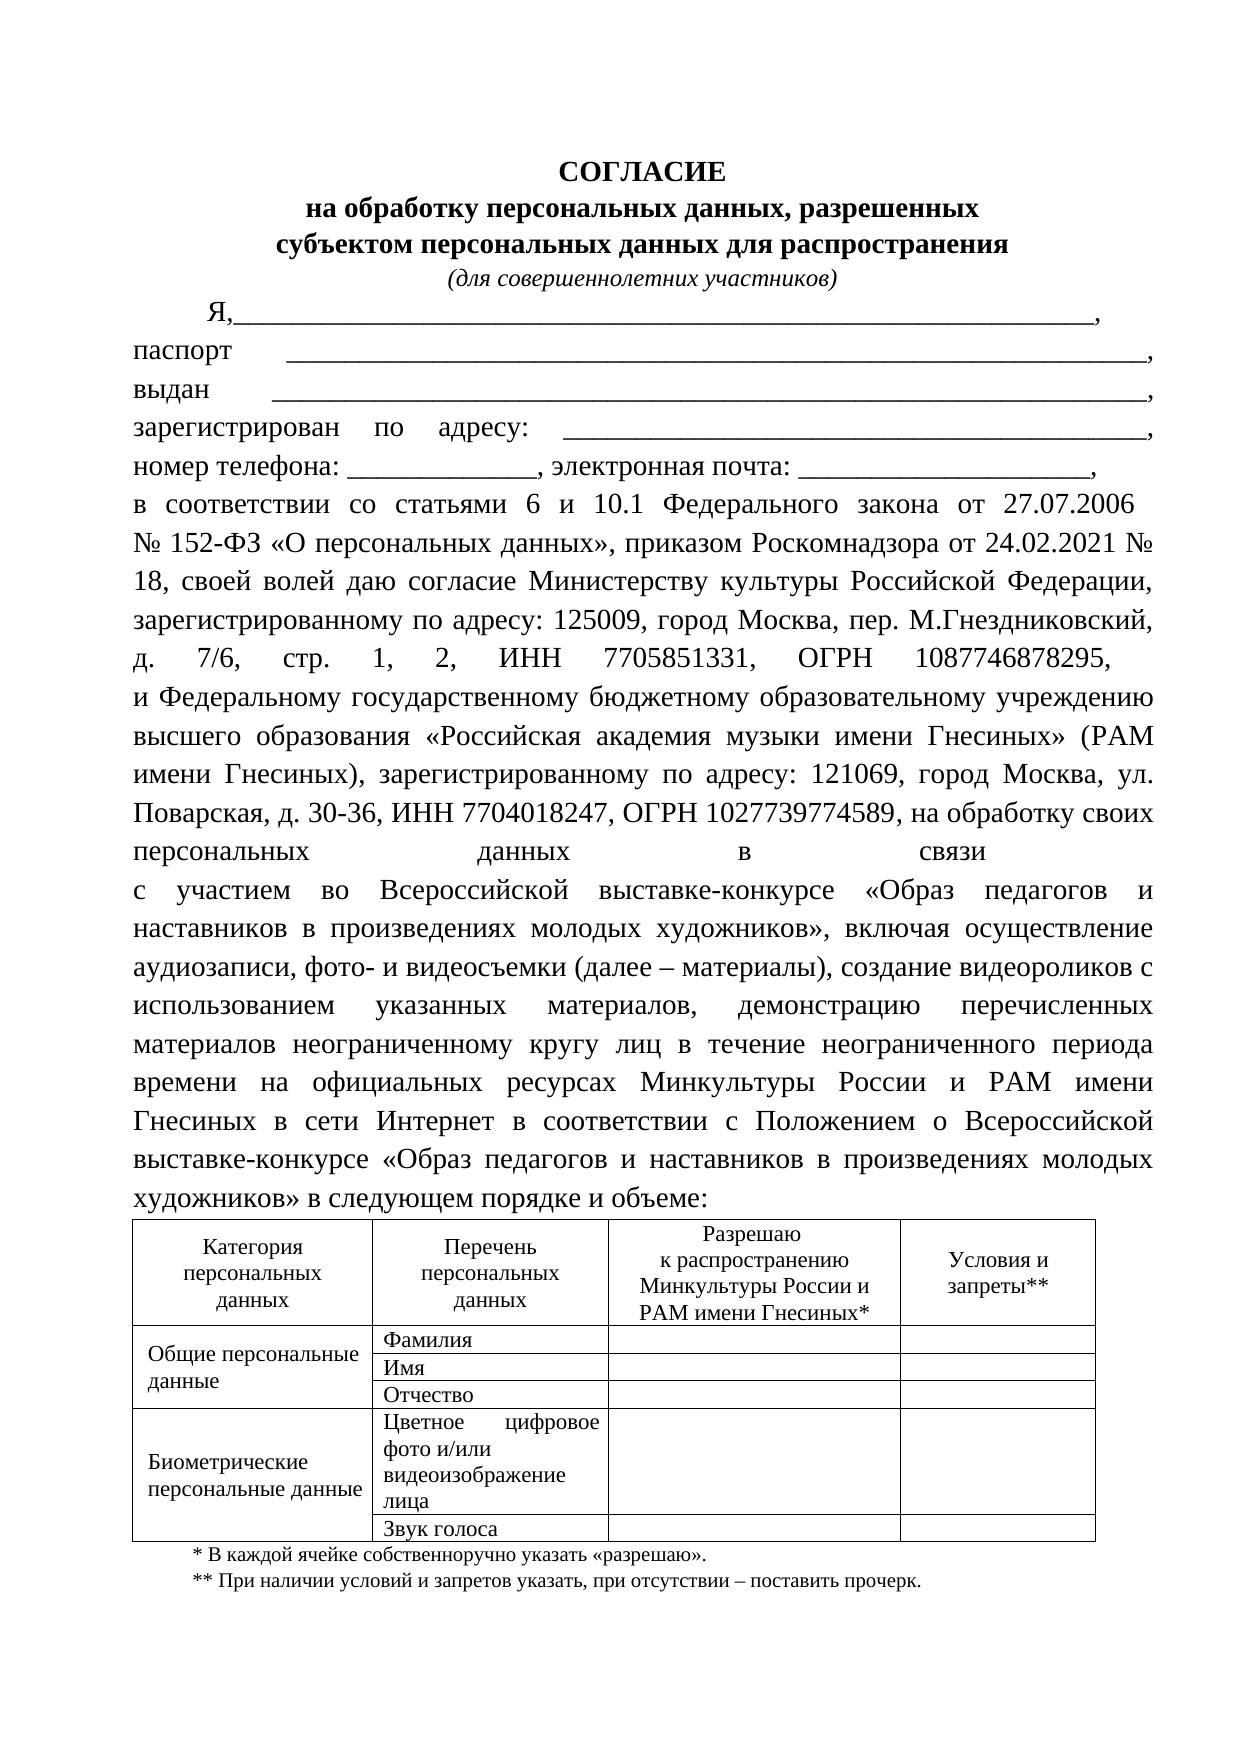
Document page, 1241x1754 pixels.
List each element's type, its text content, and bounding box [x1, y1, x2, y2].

table_header Категория персональных данных [133, 1220, 372, 1325]
table_cell Фамилия [373, 1326, 608, 1353]
text * В каждой ячейке собственноручно указать «разрешаю». [133, 1542, 1152, 1566]
table_header Перечень персональных данных [373, 1220, 608, 1325]
table_cell Цветное цифровое фото и/или видеоизображение лица [373, 1409, 608, 1514]
table_cell [609, 1326, 900, 1353]
table_header Разрешаю к распространению Минкультуры России и РАМ имени Гнесиных* [609, 1220, 900, 1325]
text субъектом персональных данных для распространения [133, 227, 1152, 260]
table_cell [901, 1515, 1095, 1541]
table_cell Биометрические персональные данные [133, 1409, 372, 1541]
table_cell Имя [373, 1354, 608, 1380]
text на обработку персональных данных, разрешенных [133, 190, 1152, 224]
table_header Условия и запреты** [901, 1220, 1095, 1325]
table_cell [901, 1381, 1095, 1407]
table_cell [609, 1381, 900, 1407]
text Я,___________________________________________________________, паспорт ___________________________________________________________, выдан ____________________________________________________________, зарегистрирован по адресу: ________________________________________, номер телефона: _____________, электронная почта: ____________________, [133, 294, 1154, 481]
text в соответствии со статьями 6 и 10.1 Федерального закона от 27.07.2006 № 152-ФЗ «О персональных данных», приказом Роскомнадзора от 24.02.2021 № 18, своей волей даю согласие Министерству культуры Российской Федерации, зарегистрированному по адресу: 125009, город Москва, пер. М.Гнездниковский, д. 7/6, стр. 1, 2, ИНН 7705851331, ОГРН 1087746878295, и Федеральному государственному бюджетному образовательному учреждению высшего образования «Российская академия музыки имени Гнесиных» (РАМ имени Гнесиных), зарегистрированному по адресу: 121069, город Москва, ул. Поварская, д. 30-36, ИНН 7704018247, ОГРН 1027739774589, на обработку своих персональных данных в связи с участием во Всероссийской выставке-конкурсе «Образ педагогов и наставников в произведениях молодых художников», включая осуществление аудиозаписи, фото- и видеосъемки (далее – материалы), создание видеороликов с использованием указанных материалов, демонстрацию перечисленных материалов неограниченному кругу лиц в течение неограниченного периода времени на официальных ресурсах Минкультуры России и РАМ имени Гнесиных в сети Интернет в соответствии с Положением о Всероссийской выставке-конкурсе «Образ педагогов и наставников в произведениях молодых художников» в следующем порядке и объеме: [133, 486, 1154, 1214]
text ** При наличии условий и запретов указать, при отсутствии – поставить прочерк. [133, 1568, 1152, 1592]
table_cell Общие персональные данные [133, 1326, 372, 1407]
table_cell [609, 1354, 900, 1380]
table_cell [609, 1515, 900, 1541]
table_cell [901, 1326, 1095, 1353]
text (для совершеннолетних участников) [133, 263, 1152, 291]
text СОГЛАСИЕ [133, 154, 1152, 188]
table_cell Звук голоса [373, 1515, 608, 1541]
table_cell [901, 1354, 1095, 1380]
table_cell [609, 1409, 900, 1514]
table_cell [901, 1409, 1095, 1514]
table_cell Отчество [373, 1381, 608, 1407]
